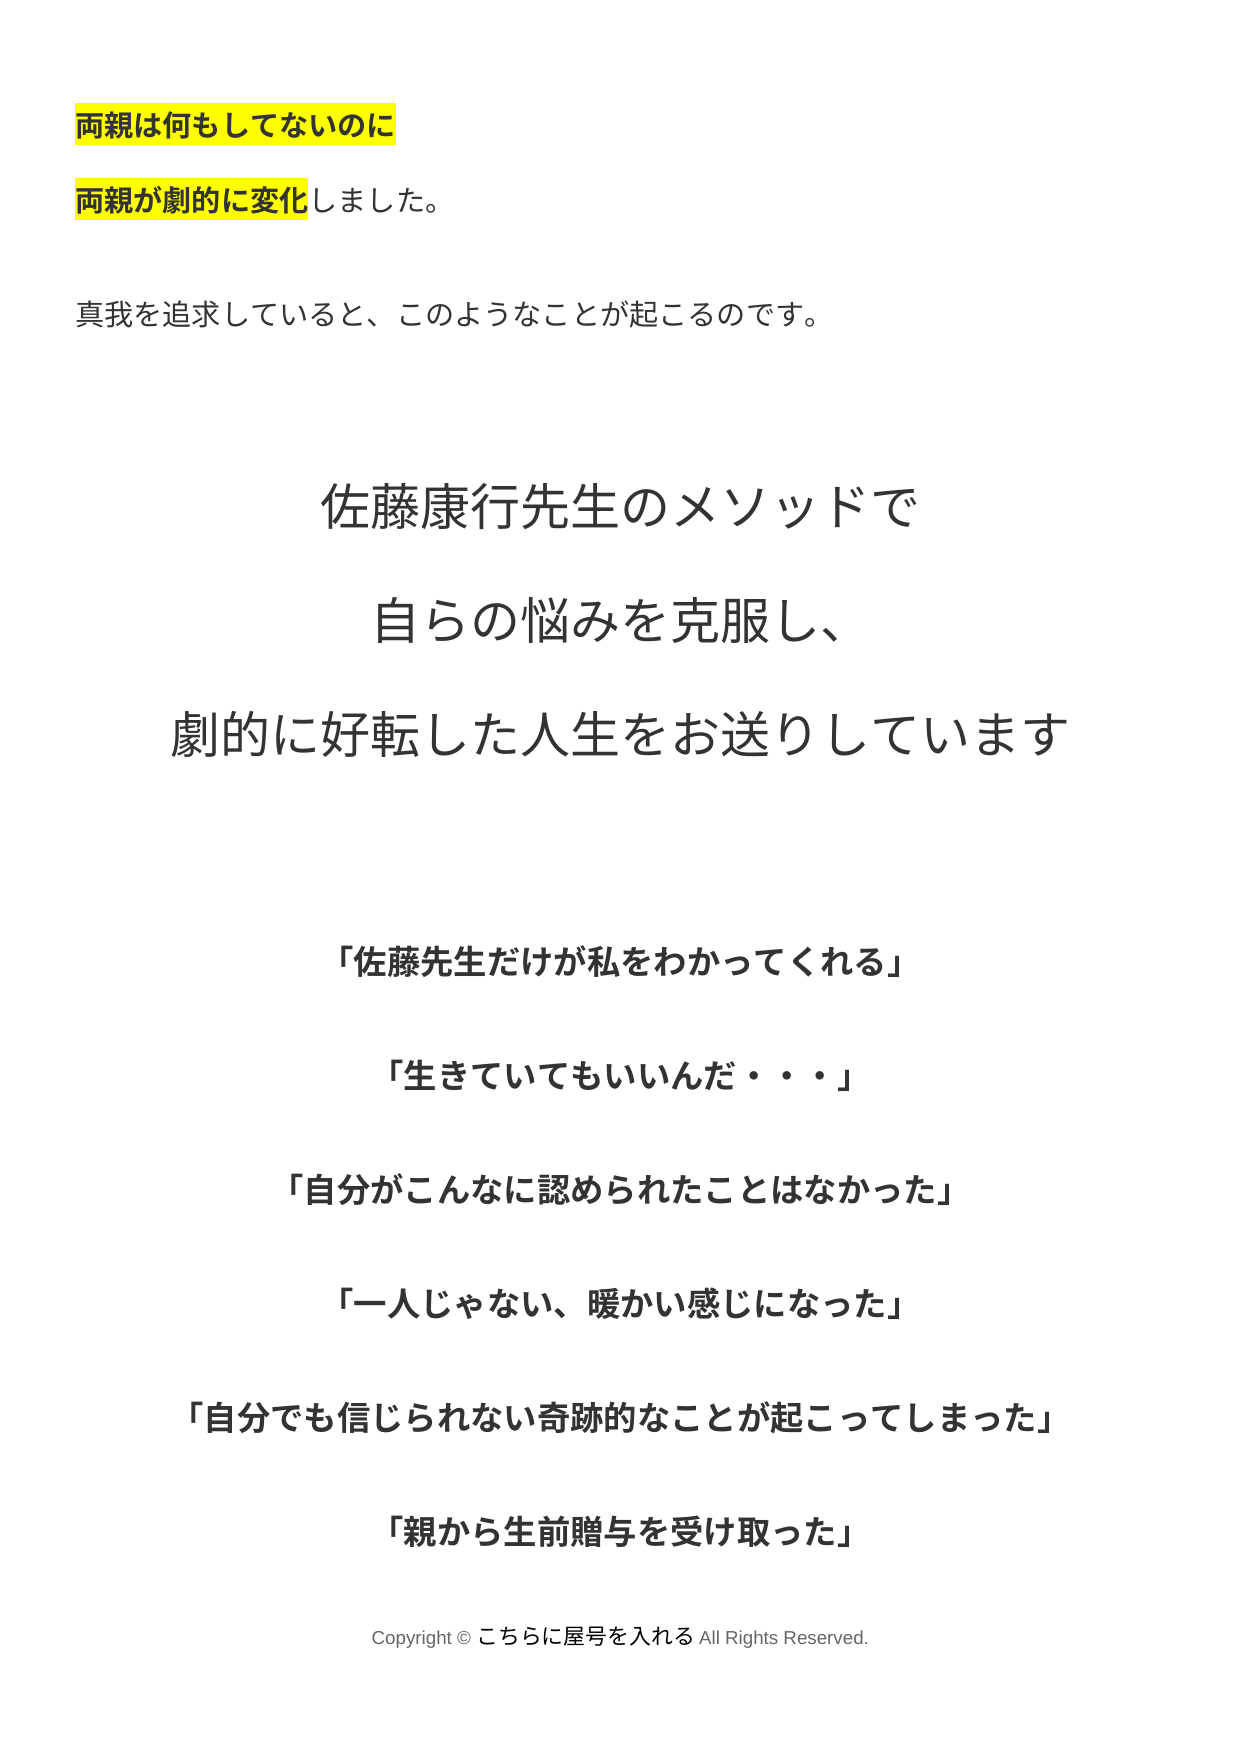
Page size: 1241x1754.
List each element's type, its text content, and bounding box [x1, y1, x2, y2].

text 両親は何もしてないのに 両親が劇的に変化しました。 [75, 86, 1165, 236]
text 佐藤康行先生のメソッドで [75, 466, 1165, 541]
text 「自分でも信じられない奇跡的なことが起こってしまった」 [75, 1378, 1165, 1453]
text 「親から生前贈与を受け取った」 [75, 1492, 1165, 1567]
text 「佐藤先生だけが私をわかってくれる」 [75, 922, 1165, 997]
text 劇的に好転した人生をお送りしています [75, 694, 1165, 769]
text 「自分がこんなに認められたことはなかった」 [75, 1150, 1165, 1225]
text 自らの悩みを克服し、 [75, 580, 1165, 655]
text 真我を追求していると、このようなことが起こるのです。 [75, 275, 1165, 350]
text 「生きていてもいいんだ・・・」 [75, 1036, 1165, 1111]
text 「一人じゃない、暖かい感じになった」 [75, 1264, 1165, 1339]
